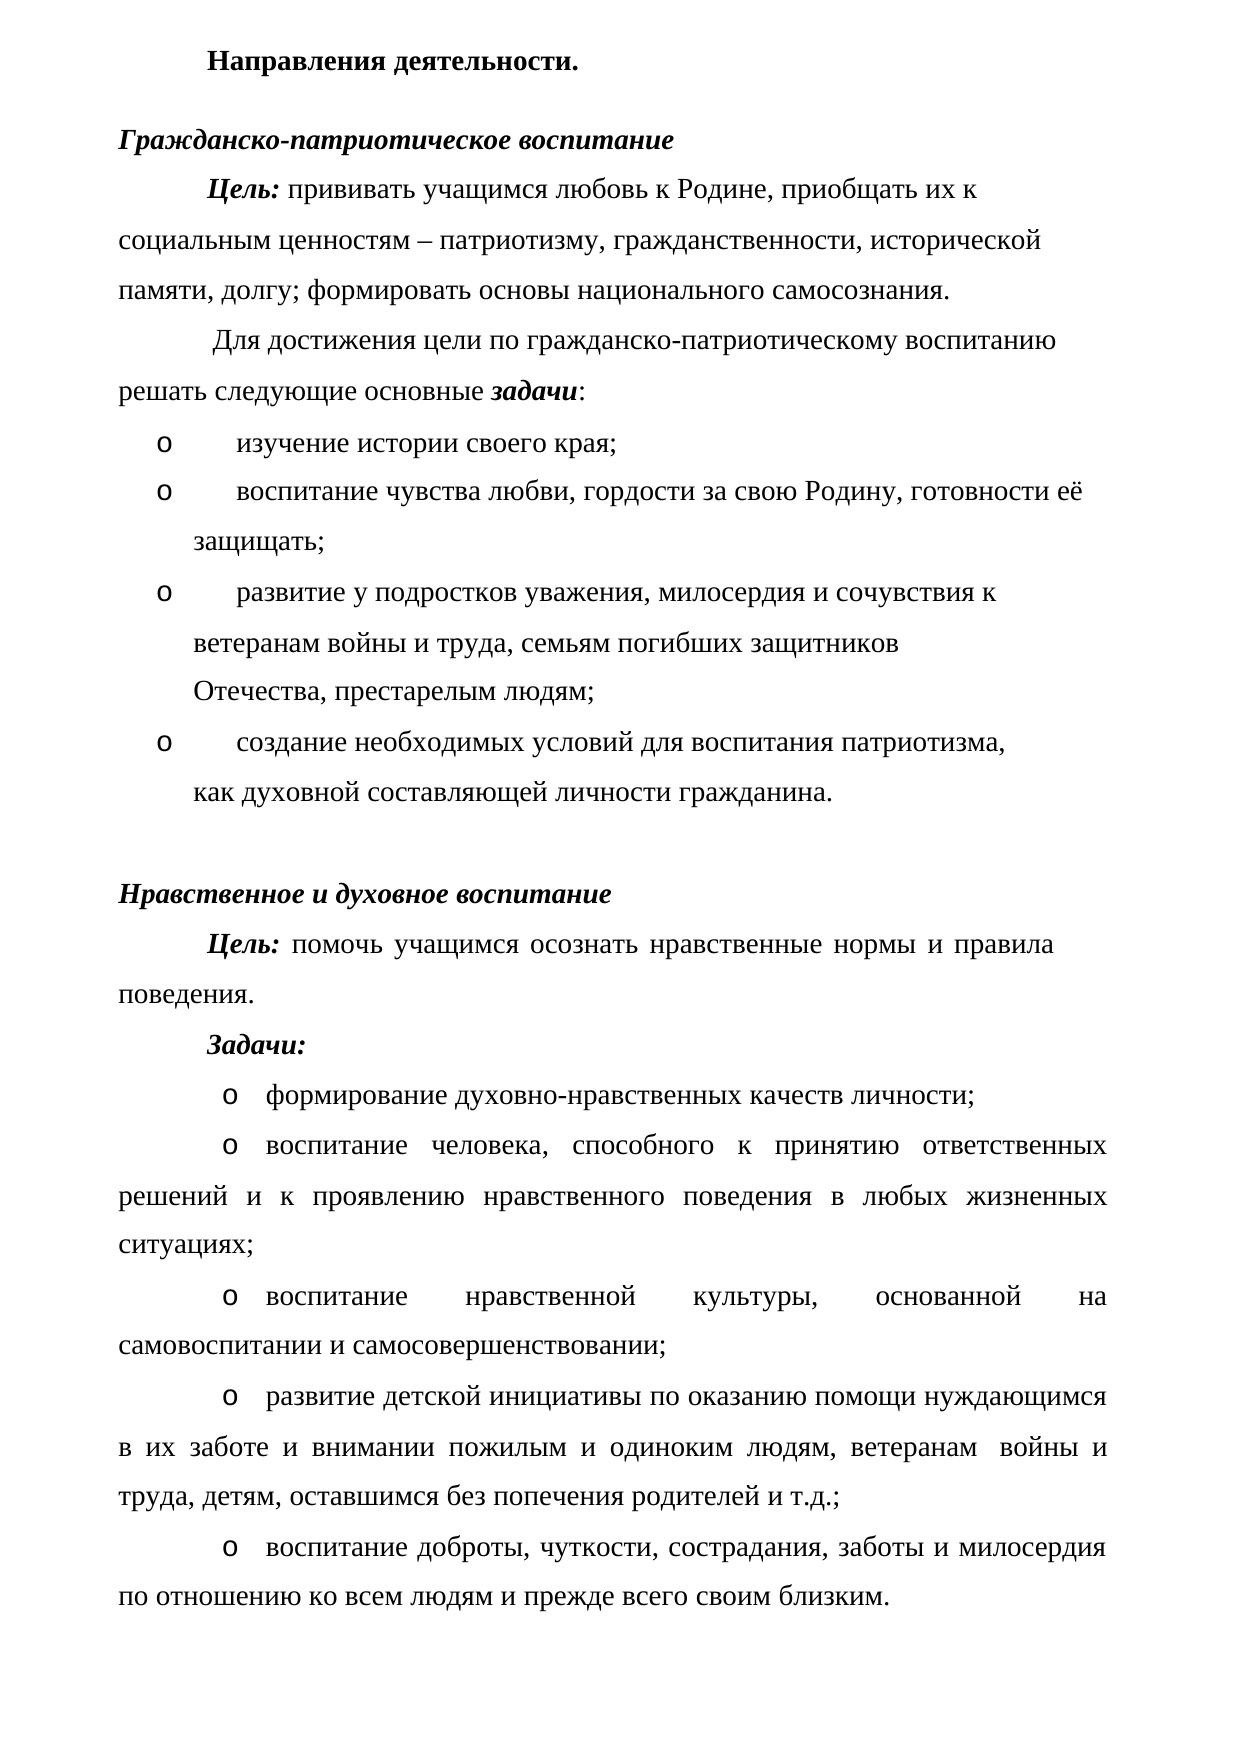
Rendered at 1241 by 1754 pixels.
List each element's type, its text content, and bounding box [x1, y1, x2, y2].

subtitle Задачи: [207, 1027, 1207, 1061]
list изучение истории своего края; [156, 424, 1207, 459]
text Цель: помочь учащимся осознать нравственные нормы и правила поведения. [118, 926, 1058, 1009]
subtitle Нравственное и духовное воспитание [118, 876, 1207, 910]
list воспитание нравственной культуры, основанной на самовоспитании и самосовершенствовании; [118, 1278, 1107, 1361]
list воспитание чувства любви, гордости за свою Родину, готовности её защищать; [156, 473, 1084, 556]
list развитие у подростков уважения, милосердия и сочувствия к ветеранам войны и труда, семьям погибших защитников Отечества, престарелым людям; [156, 574, 1041, 707]
subtitle Направления деятельности. [207, 43, 1207, 76]
subtitle Гражданско-патриотическое воспитание [118, 122, 1207, 156]
list воспитание доброты, чуткости, сострадания, заботы и милосердия по отношению ко всем людям и прежде всего своим близким. [118, 1529, 1107, 1612]
text Цель: прививать учащимся любовь к Родине, приобщать их к [207, 172, 1207, 205]
list развитие детской инициативы по оказанию помощи нуждающимся в их заботе и внимании пожилым и одиноким людям, ветеранам войны и труда, детям, оставшимся без попечения родителей и т.д.; [118, 1378, 1108, 1511]
list воспитание человека, способного к принятию ответственных решений и к проявлению нравственного поведения в любых жизненных ситуациях; [118, 1127, 1107, 1260]
list формирование духовно-нравственных качеств личности; [221, 1077, 1207, 1113]
text Для достижения цели по гражданско-патриотическому воспитанию решать следующие основные задачи: [118, 322, 1058, 407]
text социальным ценностям – патриотизму, гражданственности, исторической памяти, долгу; формировать основы национального самосознания. [118, 222, 1043, 306]
list создание необходимых условий для воспитания патриотизма, как духовной составляющей личности гражданина. [156, 724, 1054, 807]
